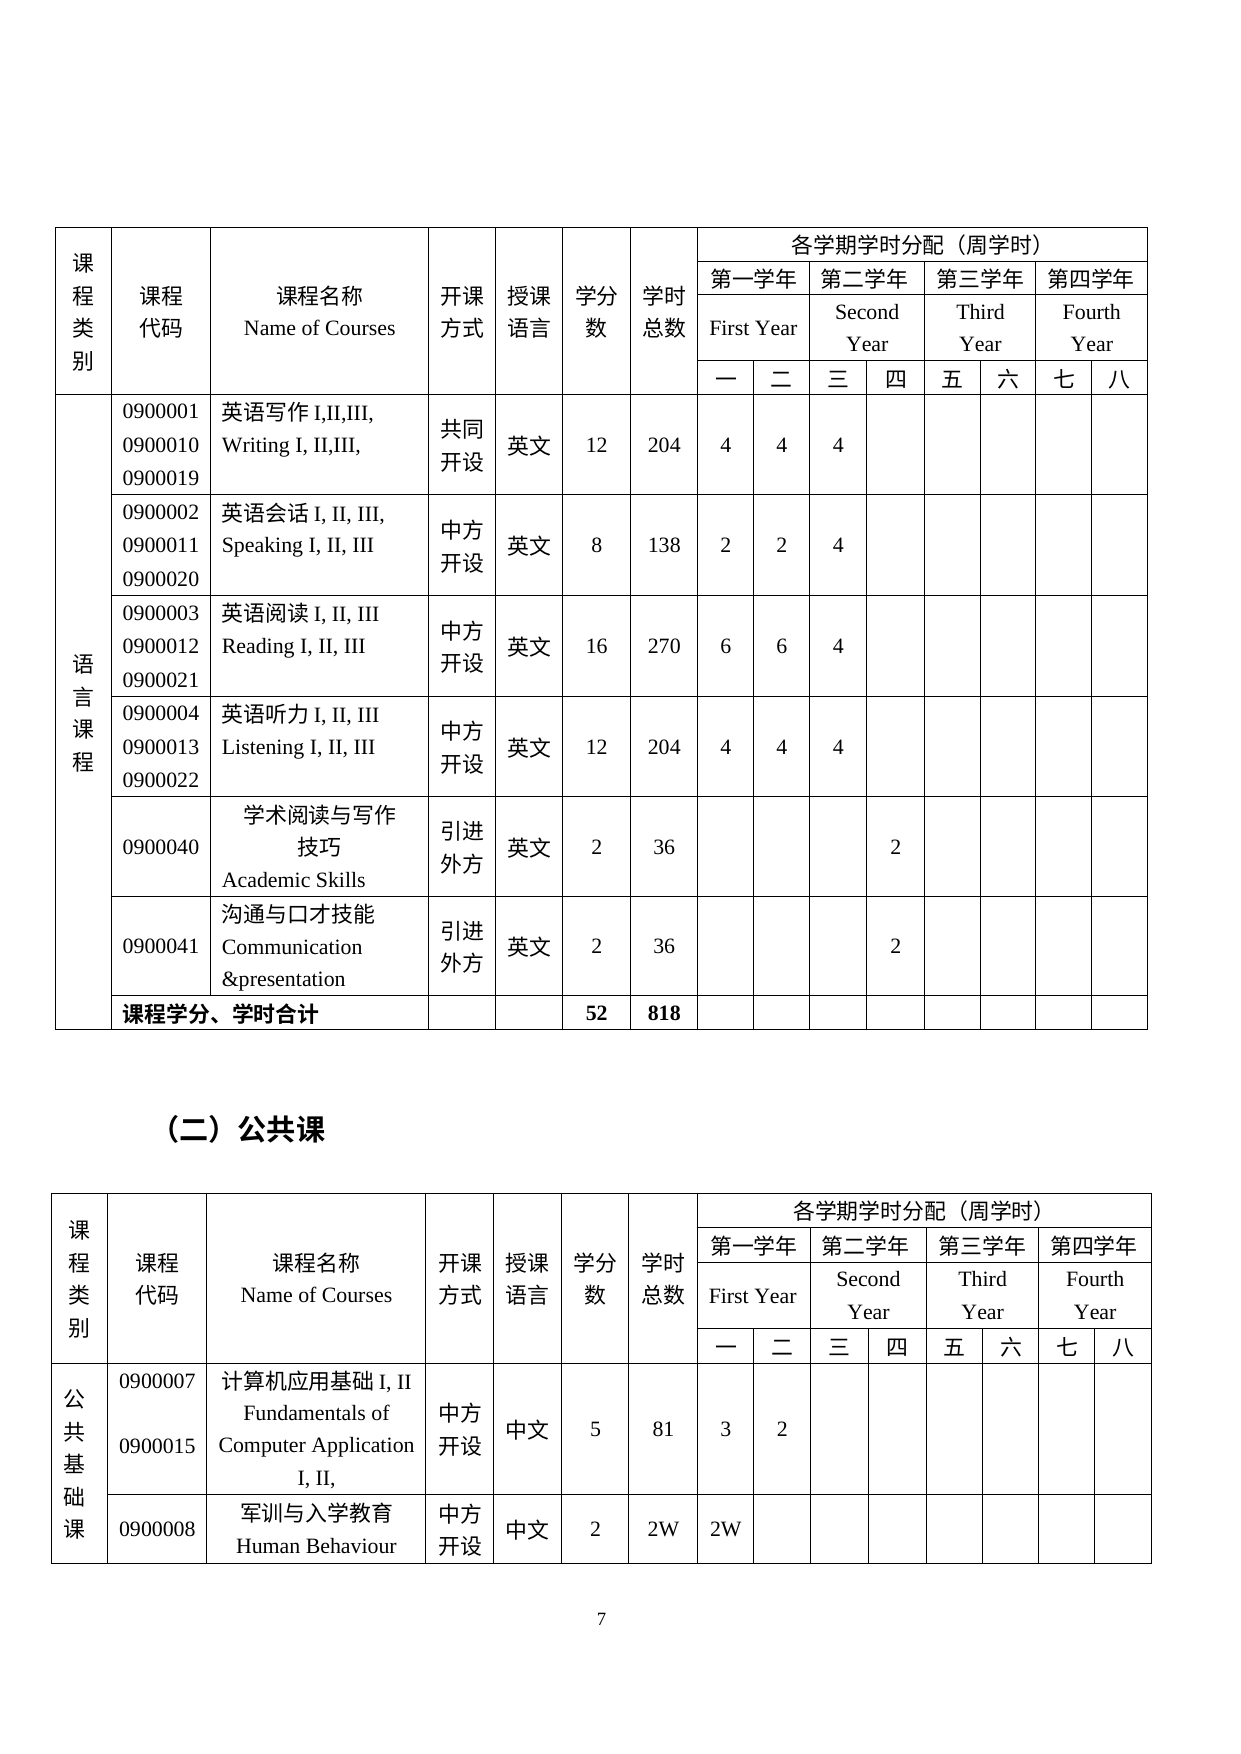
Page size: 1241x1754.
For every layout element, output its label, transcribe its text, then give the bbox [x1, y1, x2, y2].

table_cell [1036, 495, 1091, 595]
table_cell 0900020 [112, 561, 210, 595]
table_cell [869, 1364, 926, 1493]
table_cell 中方开设 [429, 697, 495, 796]
table_cell Third Year [925, 295, 1035, 360]
table_cell [867, 596, 924, 696]
table_cell [1036, 797, 1091, 896]
table_cell 3 [698, 1364, 753, 1493]
table_cell 中方开设 [429, 495, 495, 595]
table_cell [927, 1495, 982, 1563]
table_cell 第四学年 [1036, 262, 1147, 294]
table_cell 中方开设 [426, 1495, 493, 1563]
text （二）公共课 [150, 1095, 1053, 1160]
table_cell 二 [754, 361, 809, 394]
table_header 课程名称 Name of Courses [207, 1194, 425, 1362]
table_cell Reading I, II, III [211, 629, 428, 662]
table_cell [698, 797, 753, 896]
table_header 课程 代码 [108, 1194, 206, 1362]
table_header 各学期学时分配（周学时） [698, 1194, 1151, 1227]
table_cell 0900010 [112, 427, 210, 461]
table_cell [981, 697, 1035, 796]
table_cell [869, 1495, 926, 1563]
table_cell [867, 495, 924, 595]
table_cell 第一学年 [698, 262, 809, 294]
table_cell 2W [698, 1495, 753, 1563]
table_cell 第一学年 [698, 1228, 810, 1262]
table_cell 0900013 [112, 729, 210, 763]
table_cell [981, 996, 1035, 1029]
table_cell [1092, 697, 1147, 796]
table_cell 第四学年 [1039, 1228, 1151, 1262]
table_cell 0900021 [112, 662, 210, 696]
table_cell 4 [754, 697, 809, 796]
table_cell 2 [563, 797, 630, 896]
table_cell [925, 797, 980, 896]
table_cell [1095, 1495, 1151, 1563]
table_cell 二 [754, 1329, 810, 1362]
table_cell [983, 1495, 1038, 1563]
table_header 学时总数 [629, 1194, 697, 1362]
table_cell 第三学年 [925, 262, 1035, 294]
table_cell 三 [810, 361, 866, 394]
table_cell [981, 395, 1035, 494]
table_header 开课方式 [426, 1194, 493, 1362]
table_cell [925, 495, 980, 595]
table_cell [810, 897, 866, 995]
table_header 课程类别 [52, 1194, 107, 1362]
table_cell [927, 1364, 982, 1493]
table_cell [698, 996, 753, 1029]
table_cell 引进外方 [429, 897, 495, 995]
table_cell 6 [754, 596, 809, 696]
table_cell [983, 1364, 1038, 1493]
table_header 授课语言 [494, 1194, 561, 1362]
table_cell 第三学年 [927, 1228, 1038, 1262]
table_cell [1036, 996, 1091, 1029]
table_cell 英文 [496, 697, 562, 796]
table_cell First Year [698, 295, 809, 360]
table_cell 0900041 [112, 897, 210, 995]
table_cell 英语写作I,II,III, [211, 395, 428, 427]
table_cell 4 [810, 395, 866, 494]
table_cell 五 [927, 1329, 982, 1362]
table_cell 语 言 课 程 [56, 395, 111, 1029]
table_cell 军训与入学教育 [207, 1495, 425, 1528]
table_cell [1036, 596, 1091, 696]
table_cell 七 [1039, 1329, 1094, 1362]
table_cell 4 [810, 596, 866, 696]
table_cell 270 [631, 596, 697, 696]
table_cell 第二学年 [811, 1228, 926, 1262]
table_cell 0900003 [112, 596, 210, 628]
table_cell 一 [698, 1329, 753, 1362]
table_cell 课程学分、学时合计 [112, 996, 428, 1029]
table_cell 英语会话I, II, III, [211, 495, 428, 528]
table_cell [1092, 495, 1147, 595]
table_header 学分数 [563, 228, 630, 394]
table_cell 0900008 [108, 1495, 206, 1563]
table_cell 36 [631, 897, 697, 995]
table_header 课程名称 Name of Courses [211, 228, 428, 394]
table_cell 一 [698, 361, 753, 394]
table_cell 2 [698, 495, 753, 595]
table_cell [754, 797, 809, 896]
table_cell 0900019 [112, 461, 210, 494]
table_cell [1036, 897, 1091, 995]
table_cell 六 [981, 361, 1035, 394]
table_cell 4 [754, 395, 809, 494]
table_header 各学期学时分配（周学时） [698, 228, 1147, 261]
table_cell 英文 [496, 596, 562, 696]
table_cell 138 [631, 495, 697, 595]
table_cell [211, 662, 428, 696]
table_cell 36 [631, 797, 697, 896]
table_cell 英文 [496, 797, 562, 896]
table_cell [754, 996, 809, 1029]
table_cell 2W [629, 1495, 697, 1563]
table_cell Fourth Year [1036, 295, 1147, 360]
table_cell 4 [810, 697, 866, 796]
table_cell [867, 996, 924, 1029]
table_cell [981, 797, 1035, 896]
table_cell Human Behaviour [207, 1528, 425, 1563]
table_cell Second Year [810, 295, 924, 360]
table_cell [925, 395, 980, 494]
table_cell 0900040 [112, 797, 210, 896]
table_cell 4 [698, 395, 753, 494]
table_cell Listening I, II, III [211, 729, 428, 763]
table_cell [925, 996, 980, 1029]
table_cell Third Year [927, 1263, 1038, 1328]
table_cell 52 [563, 996, 630, 1029]
table_cell Second Year [811, 1263, 926, 1328]
table_cell 2 [562, 1495, 628, 1563]
table_cell 英文 [496, 495, 562, 595]
table_header 学时总数 [631, 228, 697, 394]
table_cell 6 [698, 596, 753, 696]
table_cell 学术阅读与写作 技巧 [211, 797, 428, 862]
table_cell 5 [562, 1364, 628, 1493]
table_cell [867, 697, 924, 796]
table_cell 0900012 [112, 629, 210, 662]
table_cell [867, 395, 924, 494]
table_cell [211, 461, 428, 494]
table_cell 8 [563, 495, 630, 595]
table_cell 中方开设 [426, 1364, 493, 1493]
table_cell [211, 763, 428, 796]
table_cell 2 [867, 797, 924, 896]
table_cell [981, 596, 1035, 696]
table_cell 计算机应用基础I, II Fundamentals of Computer Application I, II, [207, 1364, 425, 1493]
table_header 授课语言 [496, 228, 562, 394]
table_cell Academic Skills [211, 862, 428, 896]
table_cell 英语听力I, II, III [211, 697, 428, 729]
table_cell 沟通与口才技能 [211, 897, 428, 929]
table_cell 818 [631, 996, 697, 1029]
table_cell 六 [983, 1329, 1038, 1362]
table_cell [925, 897, 980, 995]
table_cell [925, 697, 980, 796]
table_cell 81 [629, 1364, 697, 1493]
table_cell [810, 996, 866, 1029]
table_header 课程 代码 [112, 228, 210, 394]
table_cell 0900001 [112, 395, 210, 427]
table_cell [925, 596, 980, 696]
table_cell Speaking I, II, III [211, 528, 428, 561]
table_cell [1095, 1364, 1151, 1493]
table_cell Writing I, II,III, [211, 427, 428, 461]
table_cell [754, 897, 809, 995]
table_cell First Year [698, 1263, 810, 1328]
table_cell [211, 561, 428, 595]
table_cell 204 [631, 697, 697, 796]
table_cell 0900004 [112, 697, 210, 729]
table_cell 三 [811, 1329, 868, 1362]
table_cell [1092, 596, 1147, 696]
table_cell [1039, 1495, 1094, 1563]
table_cell [1039, 1364, 1094, 1493]
table_cell 英语阅读I, II, III [211, 596, 428, 628]
table_cell 0900002 [112, 495, 210, 528]
table_header 学分数 [562, 1194, 628, 1362]
table_cell 英文 [496, 395, 562, 494]
table_cell 12 [563, 395, 630, 494]
table_cell 中文 [494, 1364, 561, 1493]
table_cell [1092, 395, 1147, 494]
table_cell [1036, 697, 1091, 796]
table_cell 0900015 [108, 1397, 206, 1493]
table_cell [810, 797, 866, 896]
table_cell 五 [925, 361, 980, 394]
table_cell 八 [1092, 361, 1147, 394]
table_cell [1036, 395, 1091, 494]
table_cell [811, 1364, 868, 1493]
table_cell [1092, 797, 1147, 896]
table_cell [811, 1495, 868, 1563]
table_cell 引进外方 [429, 797, 495, 896]
table_cell 七 [1036, 361, 1091, 394]
table_cell 英文 [496, 897, 562, 995]
table_cell 2 [867, 897, 924, 995]
table_cell 公 共基础课 [52, 1364, 107, 1563]
table_cell 0900007 [108, 1364, 206, 1397]
table_cell [429, 996, 495, 1029]
table_cell 12 [563, 697, 630, 796]
table_cell 四 [869, 1329, 926, 1362]
table_cell 4 [810, 495, 866, 595]
table_cell 4 [698, 697, 753, 796]
table_cell 中文 [494, 1495, 561, 1563]
table_cell 共同开设 [429, 395, 495, 494]
table_cell Communication &presentation [211, 929, 428, 995]
table_cell [1092, 996, 1147, 1029]
table_header 课程类别 [56, 228, 111, 394]
table_cell 2 [754, 495, 809, 595]
table_cell 八 [1095, 1329, 1151, 1362]
table_cell [698, 897, 753, 995]
table_cell 2 [563, 897, 630, 995]
table_cell 中方开设 [429, 596, 495, 696]
table_cell [754, 1495, 810, 1563]
table_cell 16 [563, 596, 630, 696]
table_cell 204 [631, 395, 697, 494]
table_cell [1092, 897, 1147, 995]
table_cell [981, 897, 1035, 995]
table_header 开课方式 [429, 228, 495, 394]
table_cell Fourth Year [1039, 1263, 1151, 1328]
table_cell 0900011 [112, 528, 210, 561]
table_cell 第二学年 [810, 262, 924, 294]
table_cell 0900022 [112, 763, 210, 796]
table_cell 四 [867, 361, 924, 394]
table_cell [496, 996, 562, 1029]
table_cell 2 [754, 1364, 810, 1493]
table_cell [981, 495, 1035, 595]
